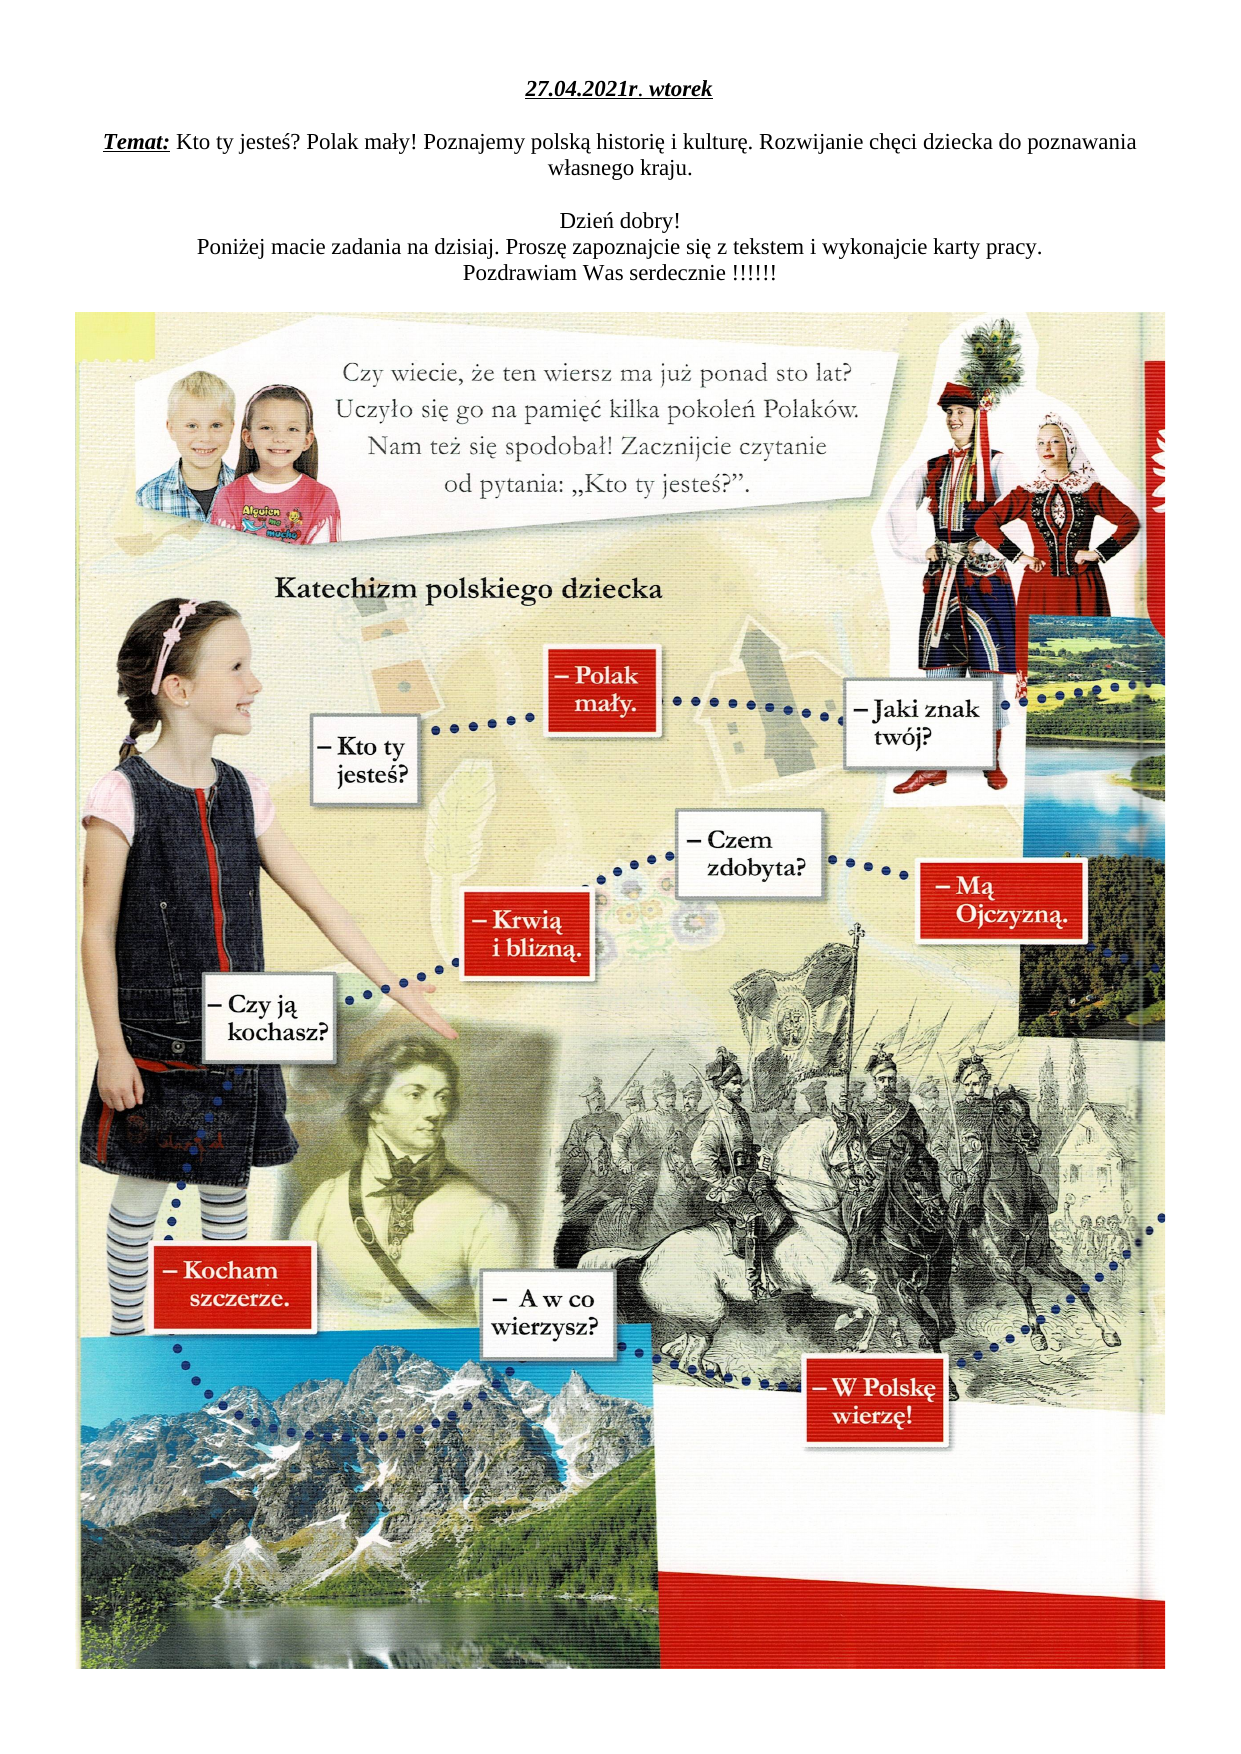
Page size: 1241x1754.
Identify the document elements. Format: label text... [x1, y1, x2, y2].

text Temat: Kto ty jesteś? Polak mały! Poznajemy polską historię i kulturę. Rozwijanie chęci dziecka do poznawania własnego kraju. [75, 128, 1165, 180]
text Pozdrawiam Was serdecznie !!!!!! [75, 259, 1165, 286]
text 27.04.2021r. wtorek [75, 75, 1165, 101]
picture [75, 312, 1166, 1669]
text Dzień dobry! [75, 207, 1165, 233]
text Poniżej macie zadania na dzisiaj. Proszę zapoznajcie się z tekstem i wykonajcie karty pracy. [75, 233, 1165, 259]
